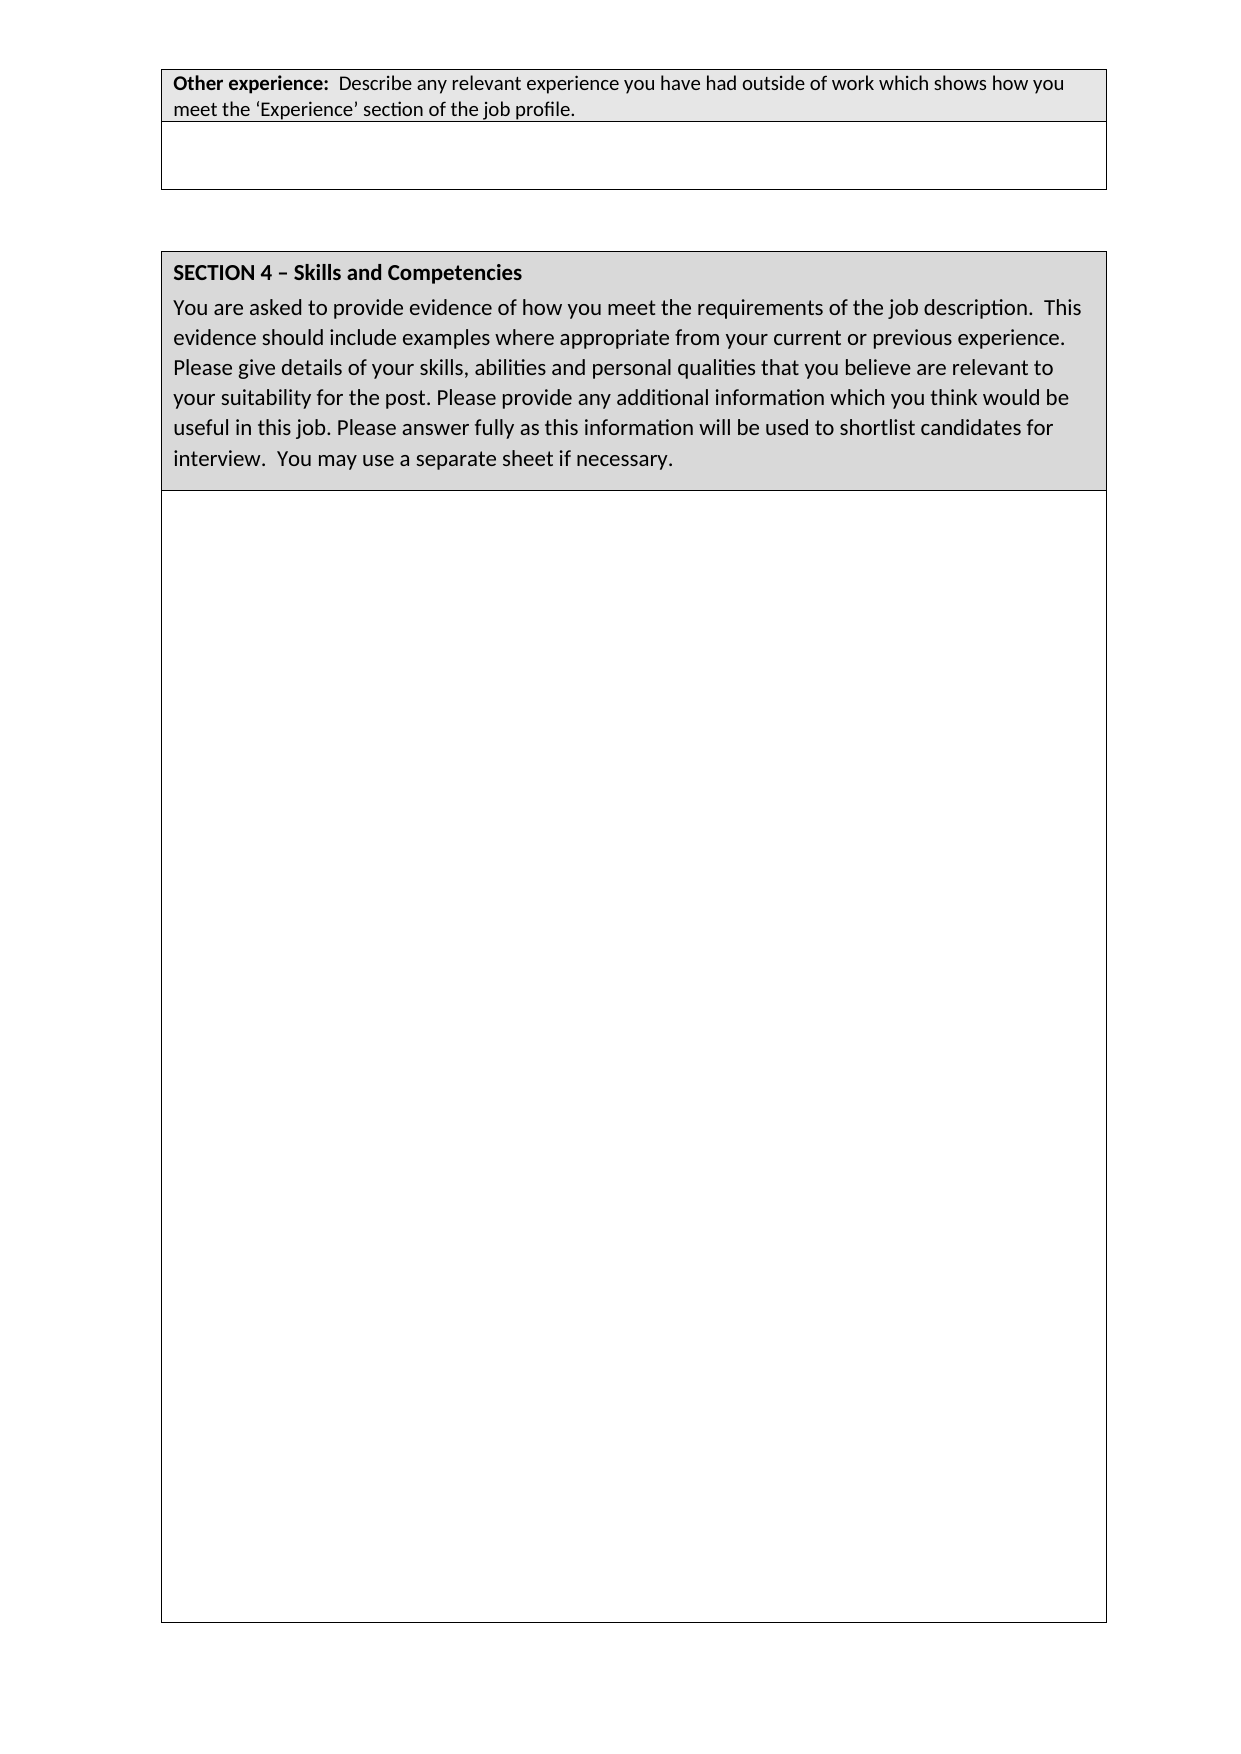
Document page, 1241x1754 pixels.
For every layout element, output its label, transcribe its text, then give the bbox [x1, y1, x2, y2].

table_header Other experience: Describe any relevant experience you have had outside of work which shows how you meet the ‘Experience’ section of the job profile. [162, 70, 1106, 121]
table_header SECTION 4 – Skills and Competencies You are asked to provide evidence of how you meet the requirements of the job description. This evidence should include examples where appropriate from your current or previous experience. Please give details of your skills, abilities and personal qualities that you believe are relevant to your suitability for the post. Please provide any additional information which you think would be useful in this job. Please answer fully as this information will be used to shortlist candidates for interview. You may use a separate sheet if necessary. [162, 252, 1106, 490]
table_cell [162, 122, 1106, 189]
table_cell [162, 491, 1106, 1622]
